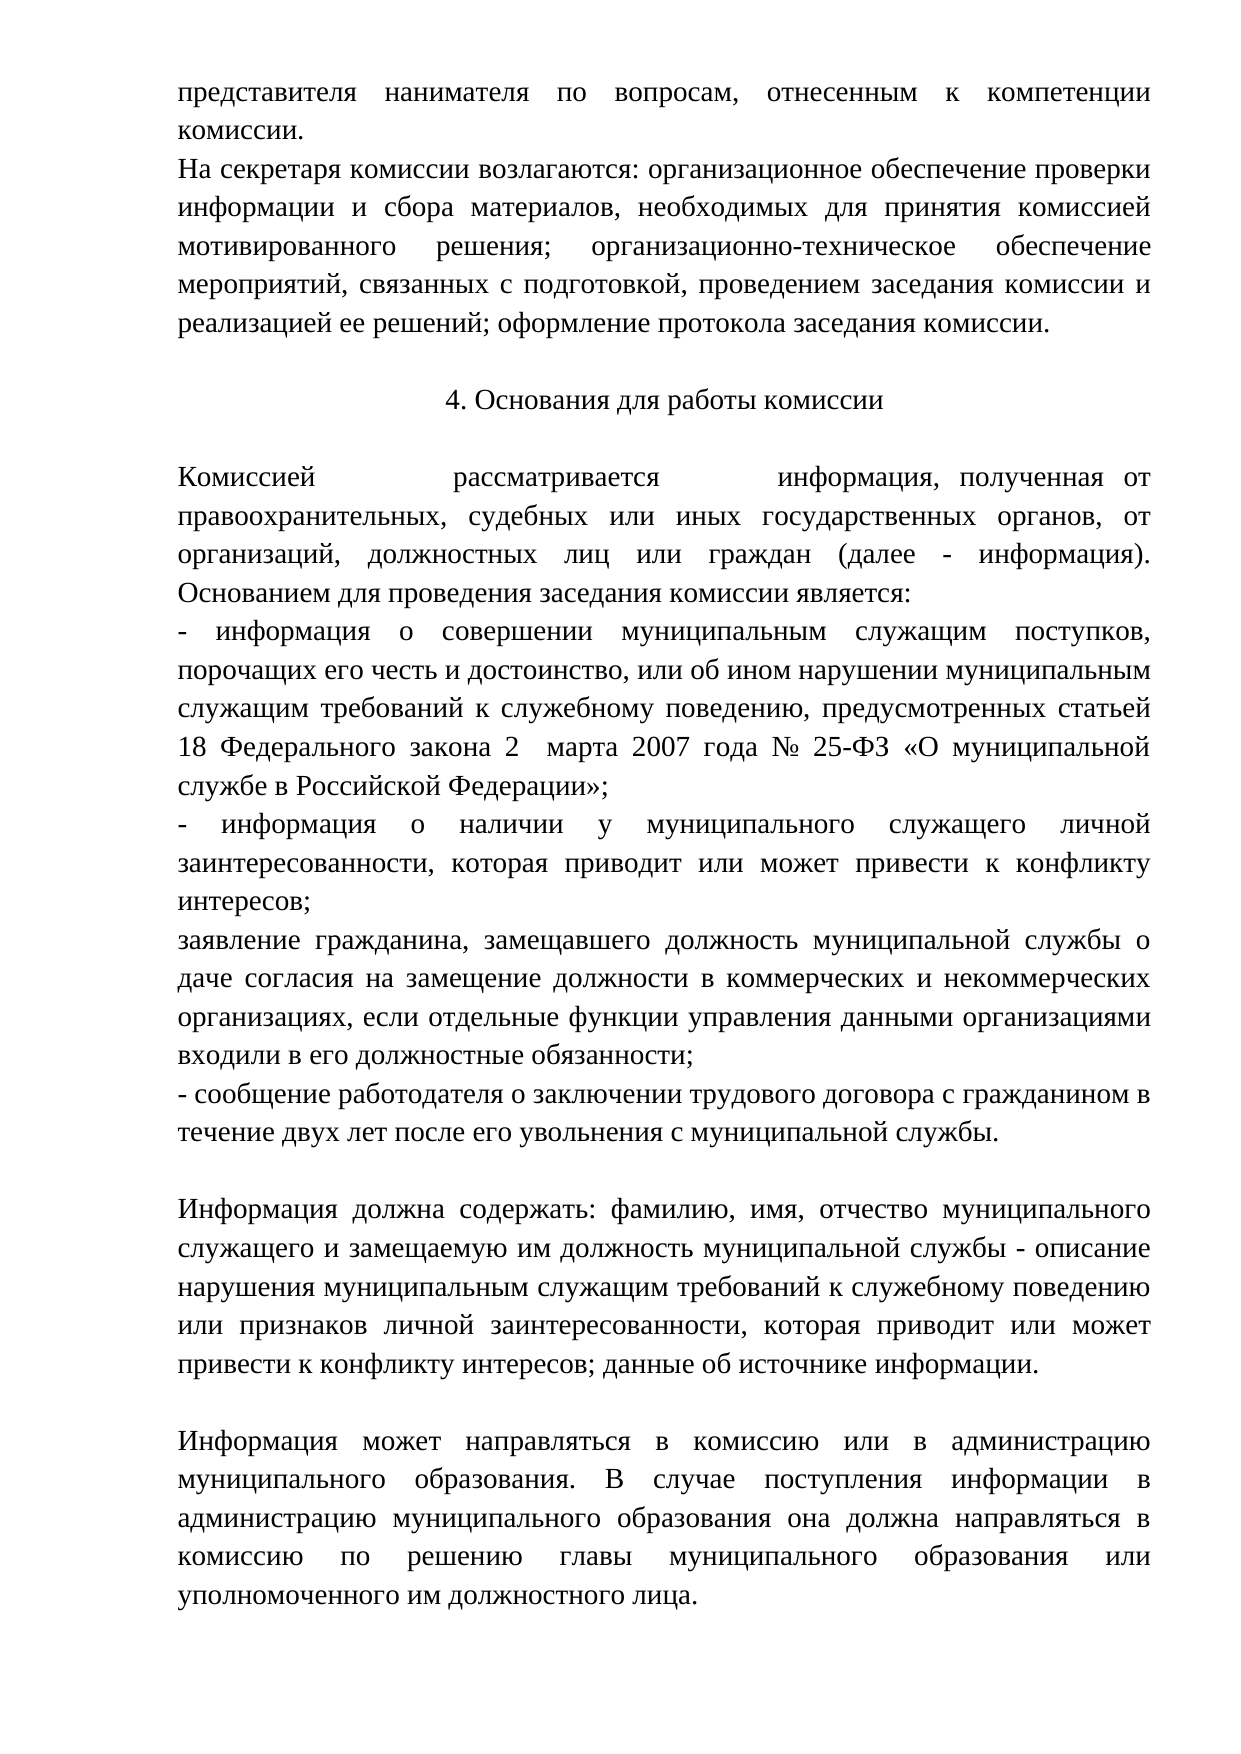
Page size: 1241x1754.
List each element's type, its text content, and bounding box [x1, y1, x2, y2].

text - информация о совершении муниципальным служащим поступков, порочащих его честь и достоинство, или об ином нарушении муниципальным служащим требований к служебному поведению, предусмотренных статьей 18 Федерального закона 2 марта 2007 года № 25-ФЗ «О муниципальной службе в Российской Федерации»; [177, 613, 1152, 801]
text 4. Основания для работы комиссии [177, 382, 1152, 416]
text - информация о наличии у муниципального служащего личной заинтересованности, которая приводит или может привести к конфликту интересов; [177, 806, 1152, 917]
text Комиссией рассматривается информация, полученная от правоохранительных, судебных или иных государственных органов, от организаций, должностных лиц или граждан (далее - информация). Основанием для проведения заседания комиссии является: [177, 459, 1152, 608]
text Информация должна содержать: фамилию, имя, отчество муниципального служащего и замещаемую им должность муниципальной службы - описание нарушения муниципальным служащим требований к служебному поведению или признаков личной заинтересованности, которая приводит или может привести к конфликту интересов; данные об источнике информации. [177, 1192, 1152, 1379]
text - сообщение работодателя о заключении трудового договора с гражданином в течение двух лет после его увольнения с муниципальной службы. [177, 1076, 1152, 1148]
text заявление гражданина, замещавшего должность муниципальной службы о даче согласия на замещение должности в коммерческих и некоммерческих организациях, если отдельные функции управления данными организациями входили в его должностные обязанности; [177, 922, 1152, 1071]
text На секретаря комиссии возлагаются: организационное обеспечение проверки информации и сбора материалов, необходимых для принятия комиссией мотивированного решения; организационно-техническое обеспечение мероприятий, связанных с подготовкой, проведением заседания комиссии и реализацией ее решений; оформление протокола заседания комиссии. [177, 151, 1152, 339]
text Информация может направляться в комиссию или в администрацию муниципального образования. В случае поступления информации в администрацию муниципального образования она должна направляться в комиссию по решению главы муниципального образования или уполномоченного им должностного лица. [177, 1423, 1152, 1611]
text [177, 74, 1152, 146]
